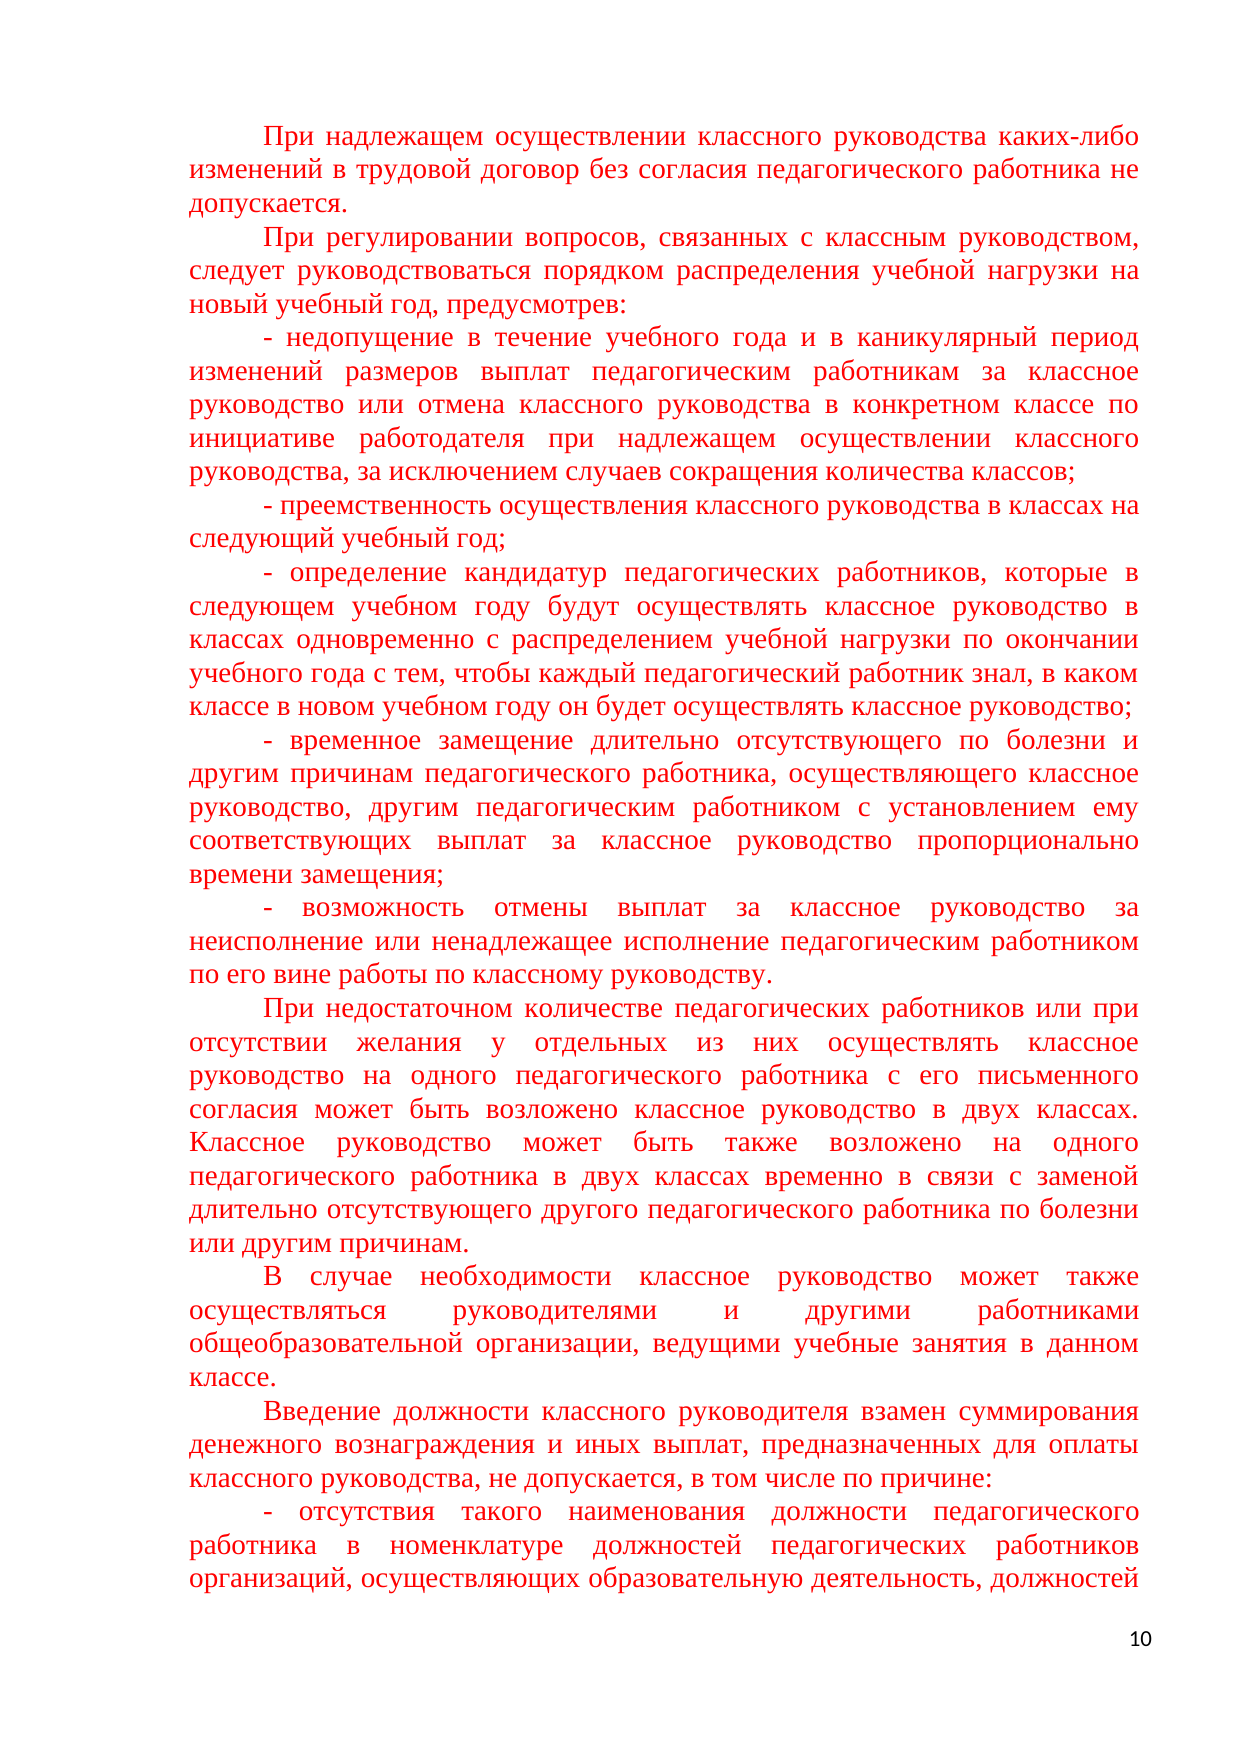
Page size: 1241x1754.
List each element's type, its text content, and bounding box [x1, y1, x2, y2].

text - определение кандидатур педагогических работников, которые в следующем учебном году будут осуществлять классное руководство в классах одновременно с распределением учебной нагрузки по окончании учебного года с тем, чтобы каждый педагогический работник знал, в каком классе в новом учебном году он будет осуществлять классное руководство; [189, 554, 1140, 722]
text - недопущение в течение учебного года и в каникулярный период изменений размеров выплат педагогическим работникам за классное руководство или отмена классного руководства в конкретном классе по инициативе работодателя при надлежащем осуществлении классного руководства, за исключением случаев сокращения количества классов; [189, 319, 1140, 487]
text Введение должности классного руководителя взамен суммирования денежного вознаграждения и иных выплат, предназначенных для оплаты классного руководства, не допускается, в том числе по причине: [189, 1393, 1140, 1493]
text - возможность отмены выплат за классное руководство за неисполнение или ненадлежащее исполнение педагогическим работником по его вине работы по классному руководству. [189, 889, 1140, 990]
text - преемственность осуществления классного руководства в классах на следующий учебный год; [189, 487, 1140, 554]
text При надлежащем осуществлении классного руководства каких-либо изменений в трудовой договор без согласия педагогического работника не допускается. [189, 118, 1140, 219]
text В случае необходимости классное руководство может также осуществляться руководителями и другими работниками общеобразовательной организации, ведущими учебные занятия в данном классе. [189, 1258, 1140, 1393]
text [189, 1493, 1140, 1594]
text При регулировании вопросов, связанных с классным руководством, следует руководствоваться порядком распределения учебной нагрузки на новый учебный год, предусмотрев: [189, 219, 1140, 319]
text При недостаточном количестве педагогических работников или при отсутствии желания у отдельных из них осуществлять классное руководство на одного педагогического работника с его письменного согласия может быть возложено классное руководство в двух классах. Классное руководство может быть также возложено на одного педагогического работника в двух классах временно в связи с заменой длительно отсутствующего другого педагогического работника по болезни или другим причинам. [189, 990, 1140, 1258]
text - временное замещение длительно отсутствующего по болезни и другим причинам педагогического работника, осуществляющего классное руководство, другим педагогическим работником с установлением ему соответствующих выплат за классное руководство пропорционально времени замещения; [189, 722, 1140, 889]
